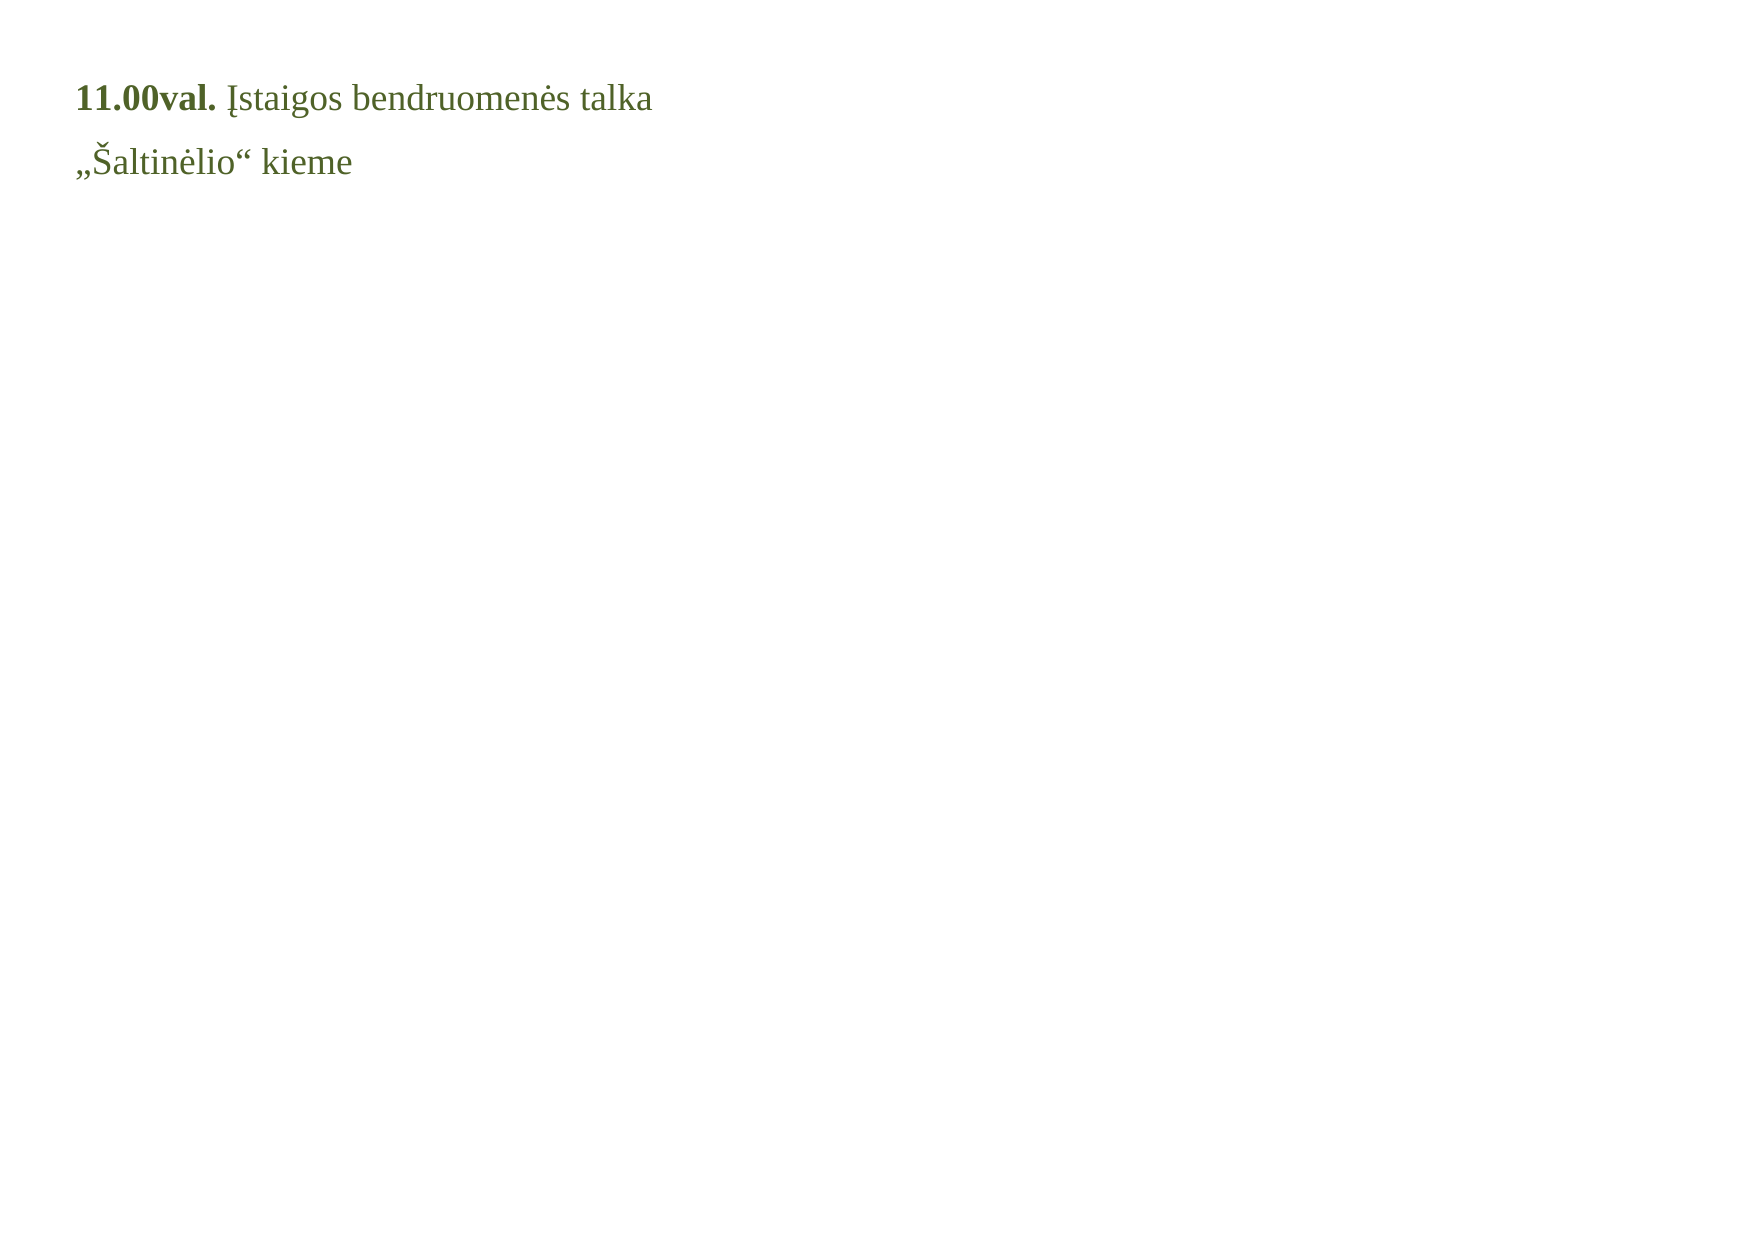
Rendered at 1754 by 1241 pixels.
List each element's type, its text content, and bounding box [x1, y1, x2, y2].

text 11.00val. Įstaigos bendruomenės talka „Šaltinėlio“ kieme [75, 75, 809, 183]
